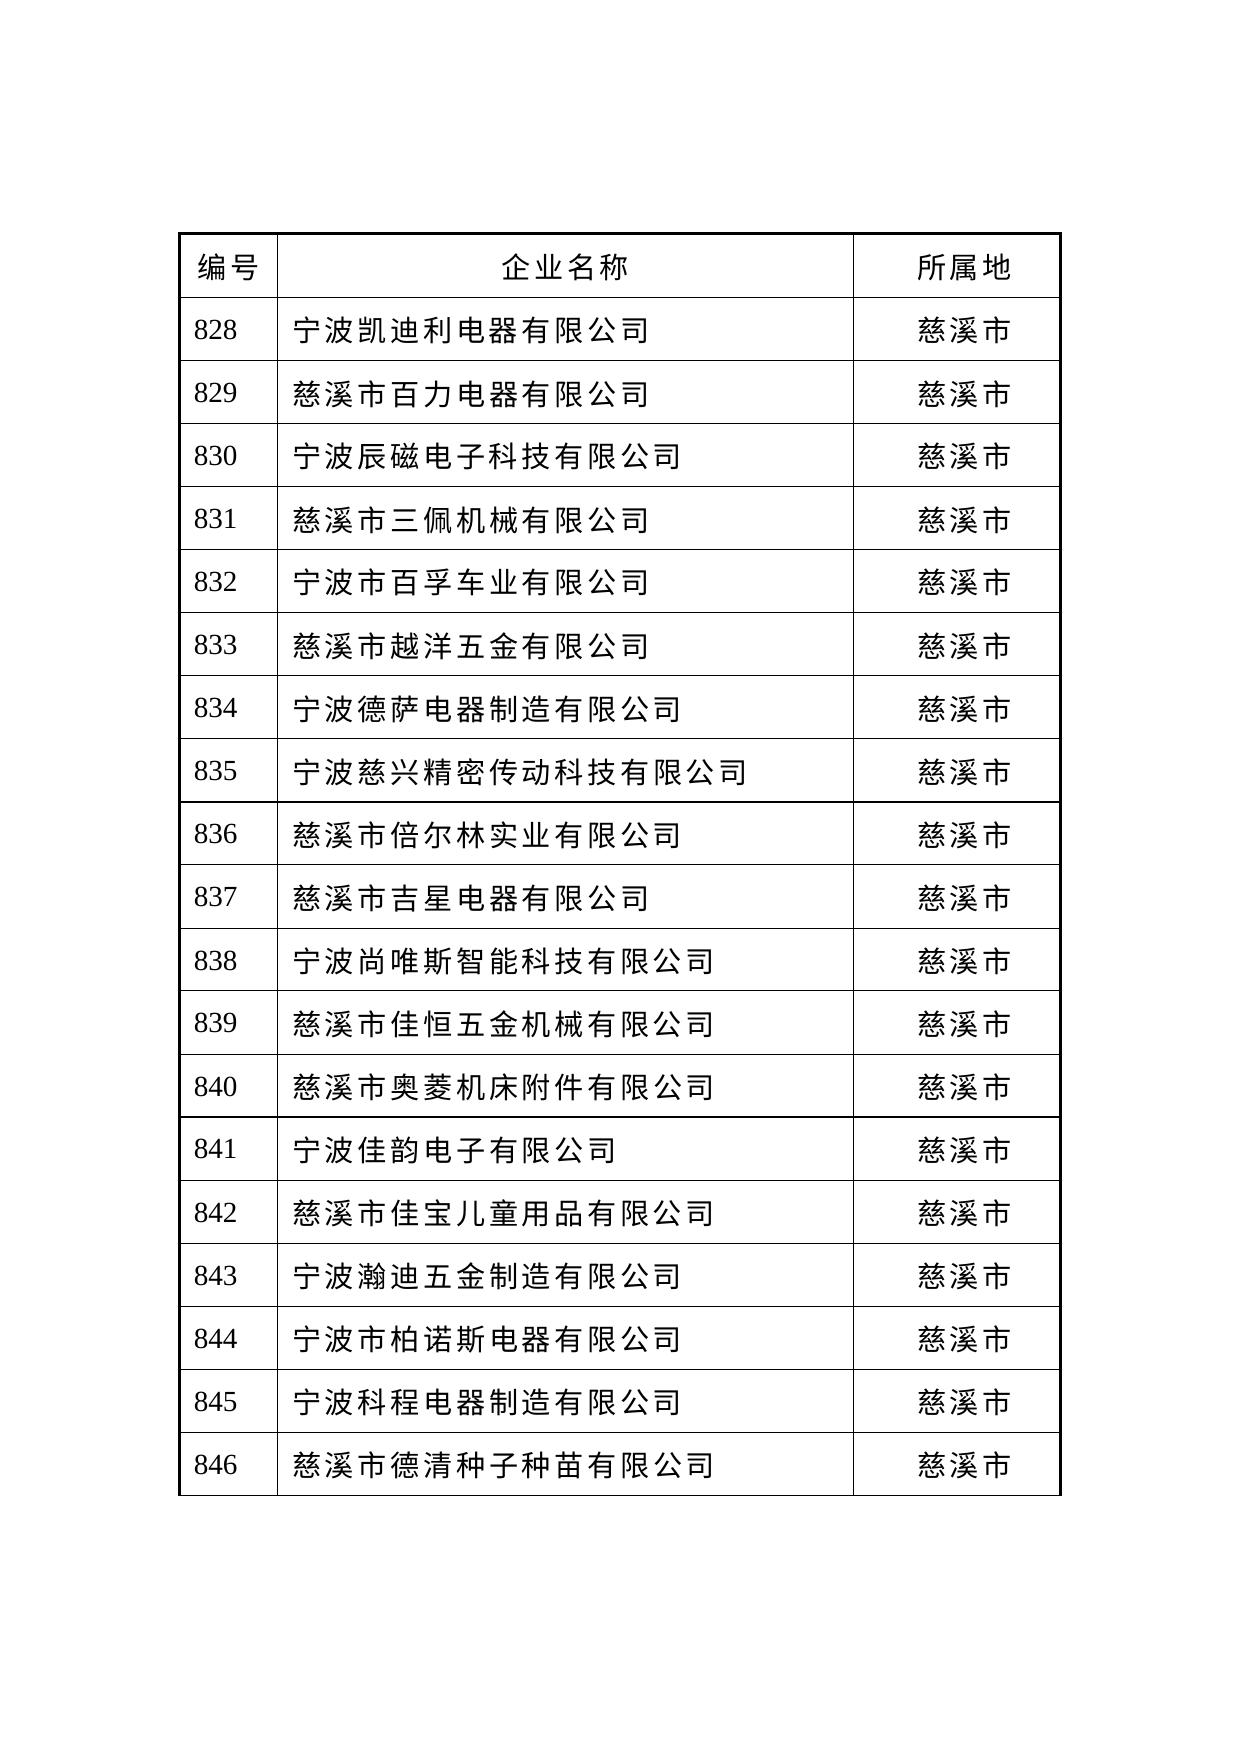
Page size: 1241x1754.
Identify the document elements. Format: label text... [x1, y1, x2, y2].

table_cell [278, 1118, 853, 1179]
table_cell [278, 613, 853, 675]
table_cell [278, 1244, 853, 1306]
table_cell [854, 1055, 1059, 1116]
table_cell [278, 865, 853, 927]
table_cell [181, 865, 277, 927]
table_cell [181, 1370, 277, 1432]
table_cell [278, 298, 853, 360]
table_header 企业名称 [278, 235, 853, 297]
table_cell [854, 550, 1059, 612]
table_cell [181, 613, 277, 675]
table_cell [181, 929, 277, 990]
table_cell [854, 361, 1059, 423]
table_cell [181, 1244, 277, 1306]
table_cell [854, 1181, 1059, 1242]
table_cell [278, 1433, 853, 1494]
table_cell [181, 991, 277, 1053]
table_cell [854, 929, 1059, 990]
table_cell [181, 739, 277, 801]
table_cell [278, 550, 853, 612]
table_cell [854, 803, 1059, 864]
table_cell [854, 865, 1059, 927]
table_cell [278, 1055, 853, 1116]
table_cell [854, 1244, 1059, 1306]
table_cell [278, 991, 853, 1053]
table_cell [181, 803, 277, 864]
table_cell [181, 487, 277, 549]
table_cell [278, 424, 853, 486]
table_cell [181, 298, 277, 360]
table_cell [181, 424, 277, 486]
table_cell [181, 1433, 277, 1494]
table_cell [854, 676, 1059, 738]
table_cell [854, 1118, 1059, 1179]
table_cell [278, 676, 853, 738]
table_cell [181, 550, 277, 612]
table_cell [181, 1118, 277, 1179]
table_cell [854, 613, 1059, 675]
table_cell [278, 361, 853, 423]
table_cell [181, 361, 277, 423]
table_header 所属地 [854, 235, 1059, 297]
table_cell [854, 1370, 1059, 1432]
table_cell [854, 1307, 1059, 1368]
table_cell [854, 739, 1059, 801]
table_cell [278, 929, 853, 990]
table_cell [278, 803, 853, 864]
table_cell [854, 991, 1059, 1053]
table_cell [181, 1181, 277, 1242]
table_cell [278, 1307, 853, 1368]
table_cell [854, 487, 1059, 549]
table_header 编号 [181, 235, 277, 297]
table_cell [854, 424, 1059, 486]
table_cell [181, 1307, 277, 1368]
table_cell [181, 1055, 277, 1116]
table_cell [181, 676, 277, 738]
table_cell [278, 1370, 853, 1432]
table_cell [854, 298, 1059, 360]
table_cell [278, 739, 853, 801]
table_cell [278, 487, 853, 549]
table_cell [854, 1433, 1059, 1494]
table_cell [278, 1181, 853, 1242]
